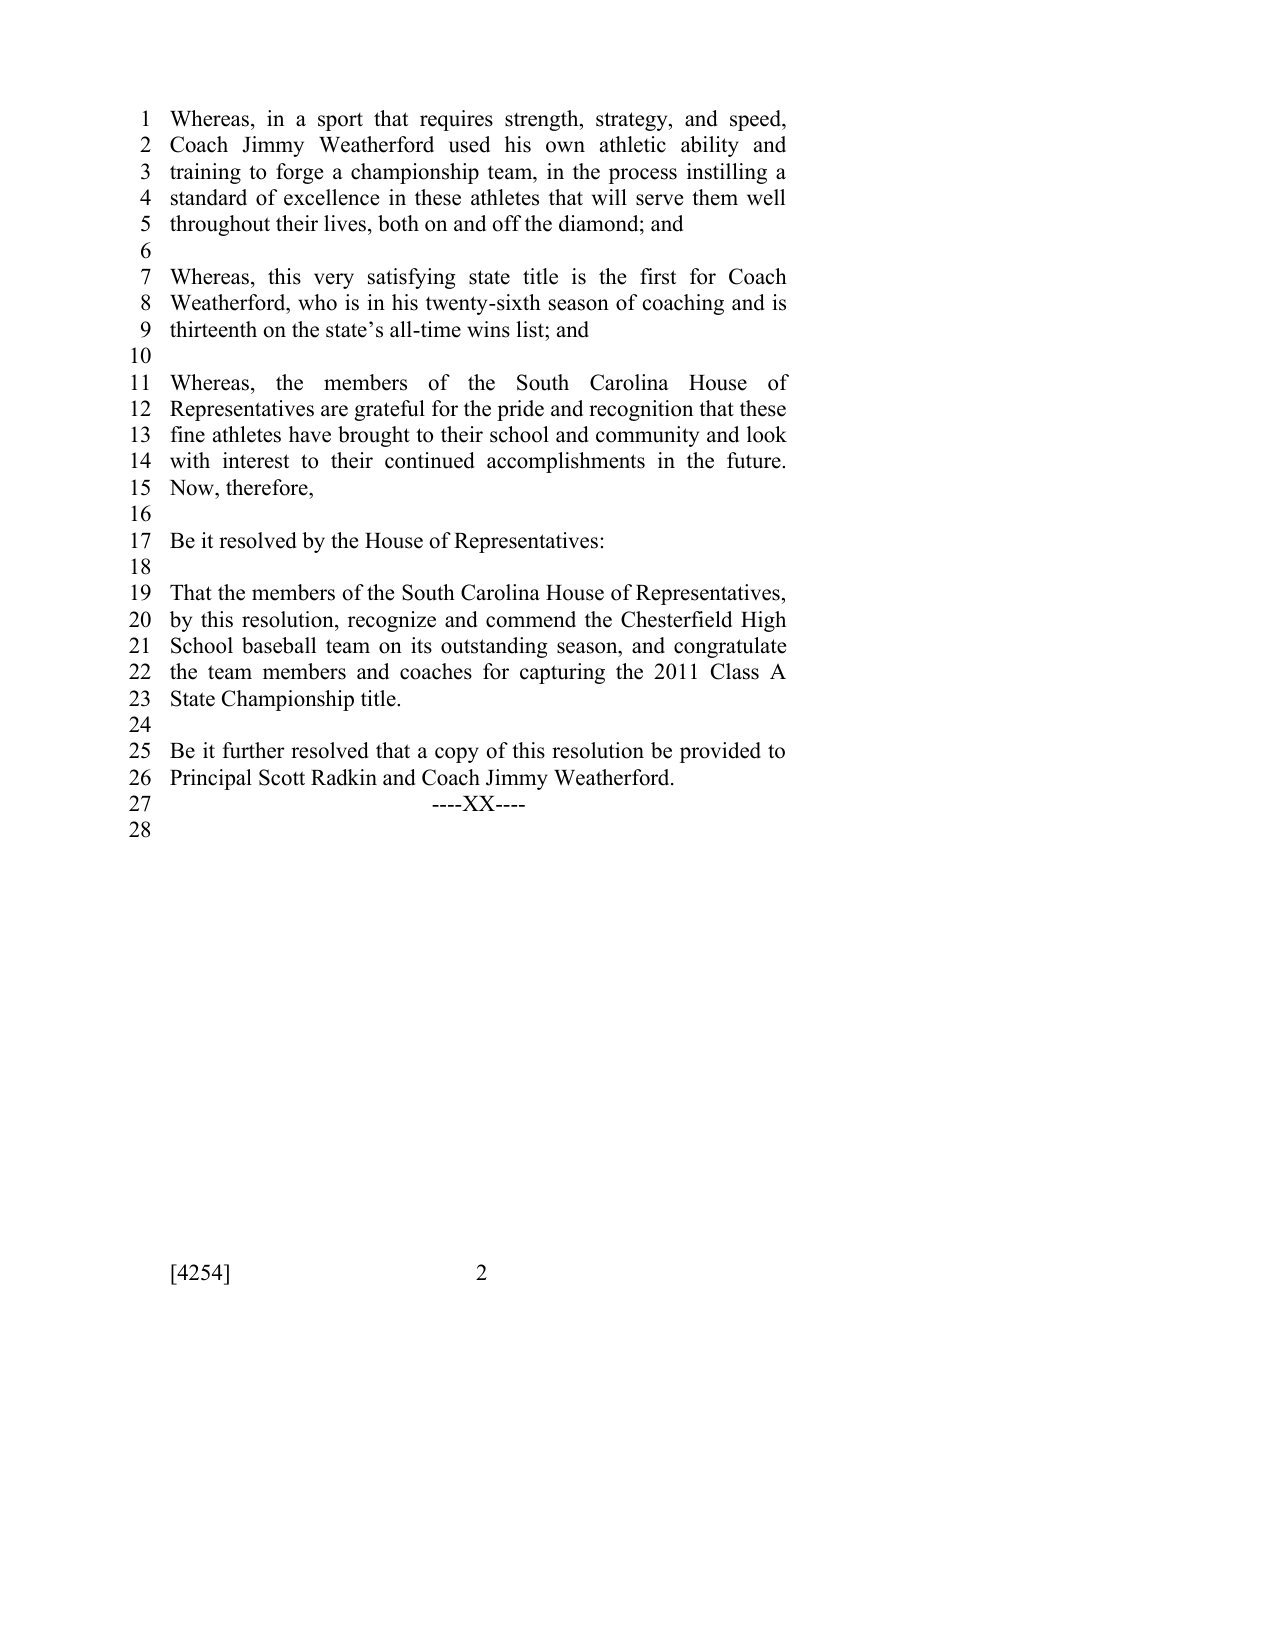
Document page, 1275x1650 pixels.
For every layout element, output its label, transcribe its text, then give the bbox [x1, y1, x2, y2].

text Be it resolved by the House of Representatives: [169, 527, 787, 553]
text That the members of the South Carolina House of Representatives, by this resolution, recognize and commend the Chesterfield High School baseball team on its outstanding season, and congratulate the team members and coaches for capturing the 2011 Class A State Championship title. [169, 579, 787, 711]
text ----XX---- [169, 790, 787, 817]
text Be it further resolved that a copy of this resolution be provided to Principal Scott Radkin and Coach Jimmy Weatherford. [169, 737, 787, 790]
text Whereas, this very satisfying state title is the first for Coach Weatherford, who is in his twenty-sixth season of coaching and is thirteenth on the state’s all-time wins list; and [169, 263, 787, 342]
text Whereas, the members of the South Carolina House of Representatives are grateful for the pride and recognition that these fine athletes have brought to their school and community and look with interest to their continued accomplishments in the future. Now, therefore, [169, 368, 787, 500]
text Whereas, in a sport that requires strength, strategy, and speed, Coach Jimmy Weatherford used his own athletic ability and training to forge a championship team, in the process instilling a standard of excellence in these athletes that will serve them well throughout their lives, both on and off the diamond; and [169, 105, 787, 237]
